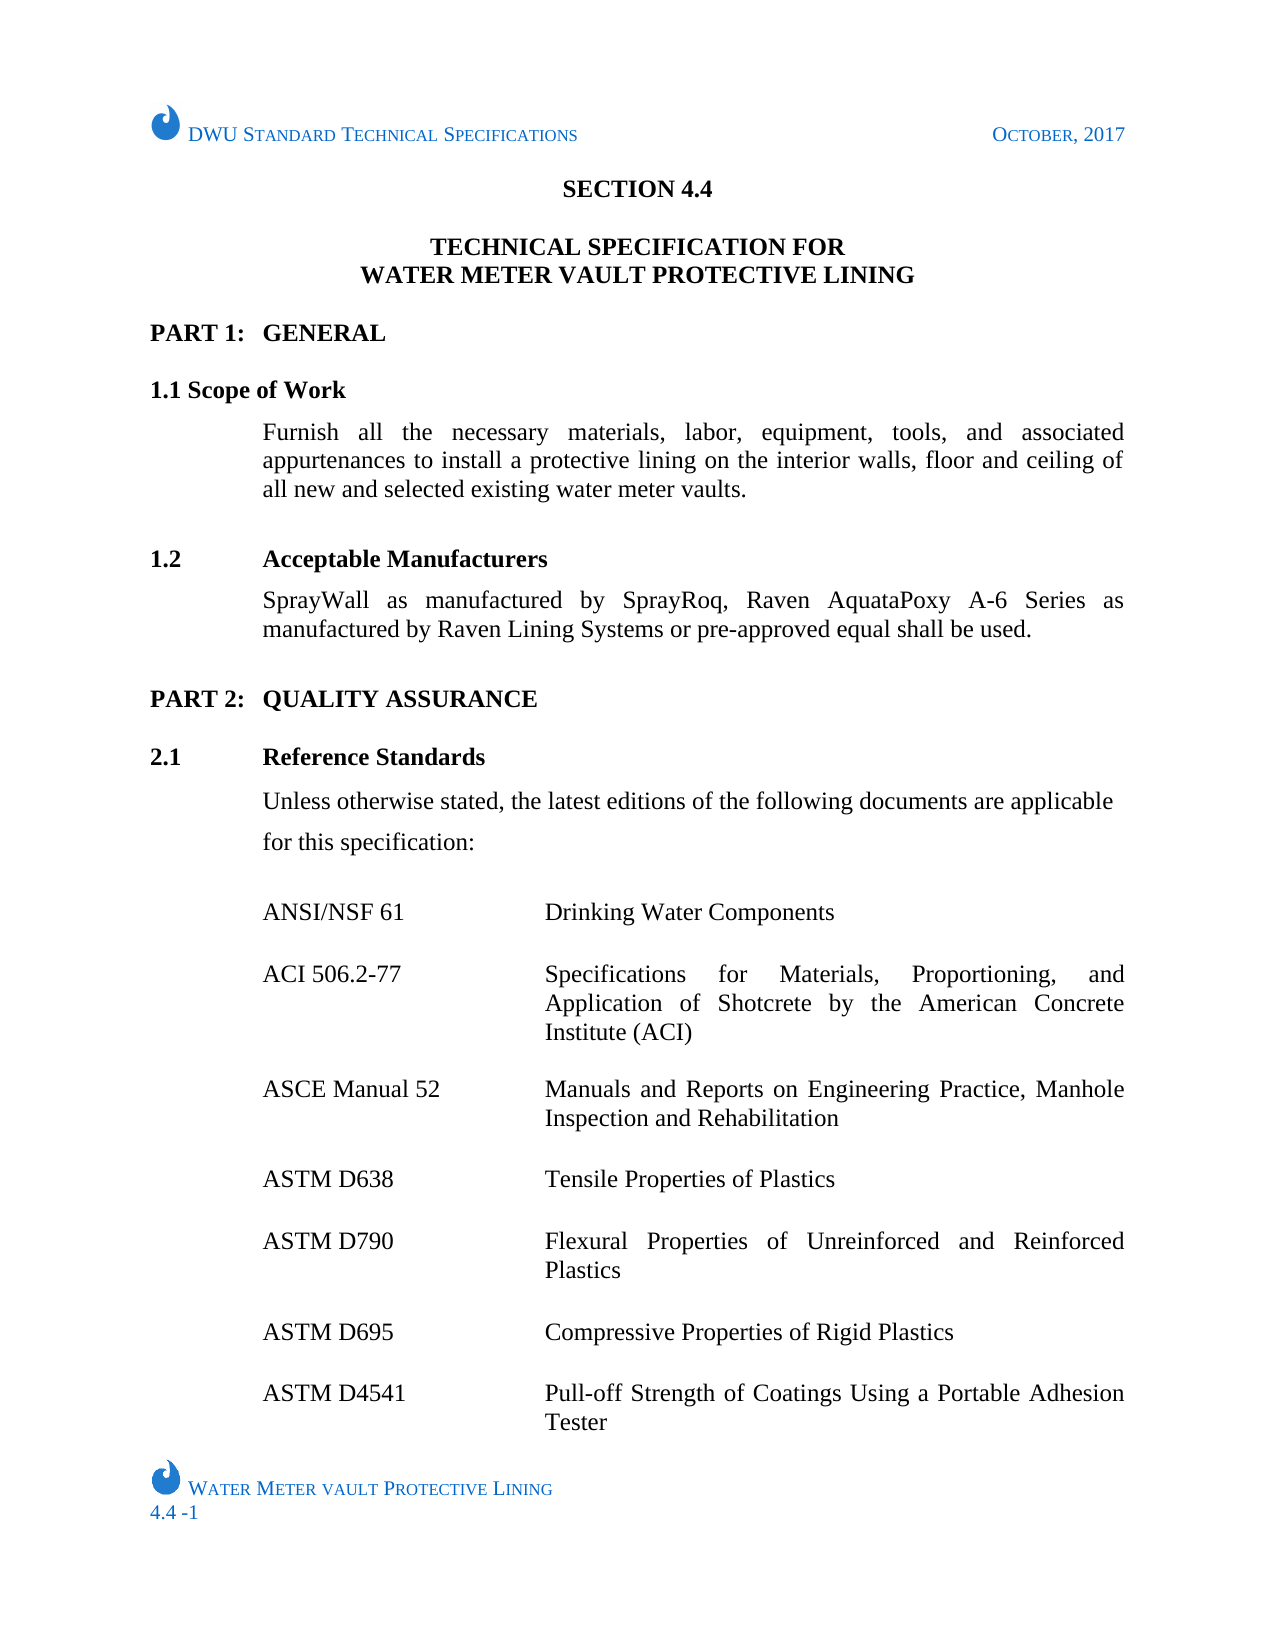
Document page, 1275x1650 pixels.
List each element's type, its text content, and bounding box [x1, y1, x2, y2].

text WATER METER VAULT PROTECTIVE LINING [150, 261, 1125, 289]
text TECHNICAL SPECIFICATION FOR [150, 232, 1125, 261]
text SECTION 4.4 [150, 174, 1125, 203]
text ASTM D695 Compressive Properties of Rigid Plastics [262, 1317, 1125, 1345]
text Furnish all the necessary materials, labor, equipment, tools, and associated appurtenances to install a protective lining on the interior walls, floor and ceiling of all new and selected existing water meter vaults. [262, 417, 1125, 503]
text ANSI/NSF 61 Drinking Water Components [262, 897, 1125, 926]
text for this specification: [262, 827, 1125, 856]
text ACI 506.2-77 Specifications for Materials, Proportioning, and Application of Shotcrete by the American Concrete Institute (ACI) [262, 959, 1125, 1045]
text 1.2 Acceptable Manufacturers [150, 544, 1125, 573]
text Unless otherwise stated, the latest editions of the following documents are applicable [262, 786, 1125, 815]
picture [150, 1457, 183, 1496]
list Reference Standards [150, 742, 1125, 771]
text ASTM D790 Flexural Properties of Unreinforced and Reinforced Plastics [262, 1226, 1125, 1284]
text PART 1: GENERAL [150, 318, 1125, 347]
text ASTM D4541 Pull-off Strength of Coatings Using a Portable Adhesion Tester [262, 1378, 1125, 1436]
text SprayWall as manufactured by SprayRoq, Raven AquataPoxy A-6 Series as manufactured by Raven Lining Systems or pre-approved equal shall be used. [262, 586, 1125, 643]
text ASTM D638 Tensile Properties of Plastics [262, 1164, 1125, 1193]
text ASCE Manual 52 Manuals and Reports on Engineering Practice, Manhole Inspection and Rehabilitation [262, 1074, 1125, 1132]
text PART 2: QUALITY ASSURANCE [150, 684, 1125, 713]
list Scope of Work [150, 376, 1125, 404]
picture [150, 103, 183, 141]
